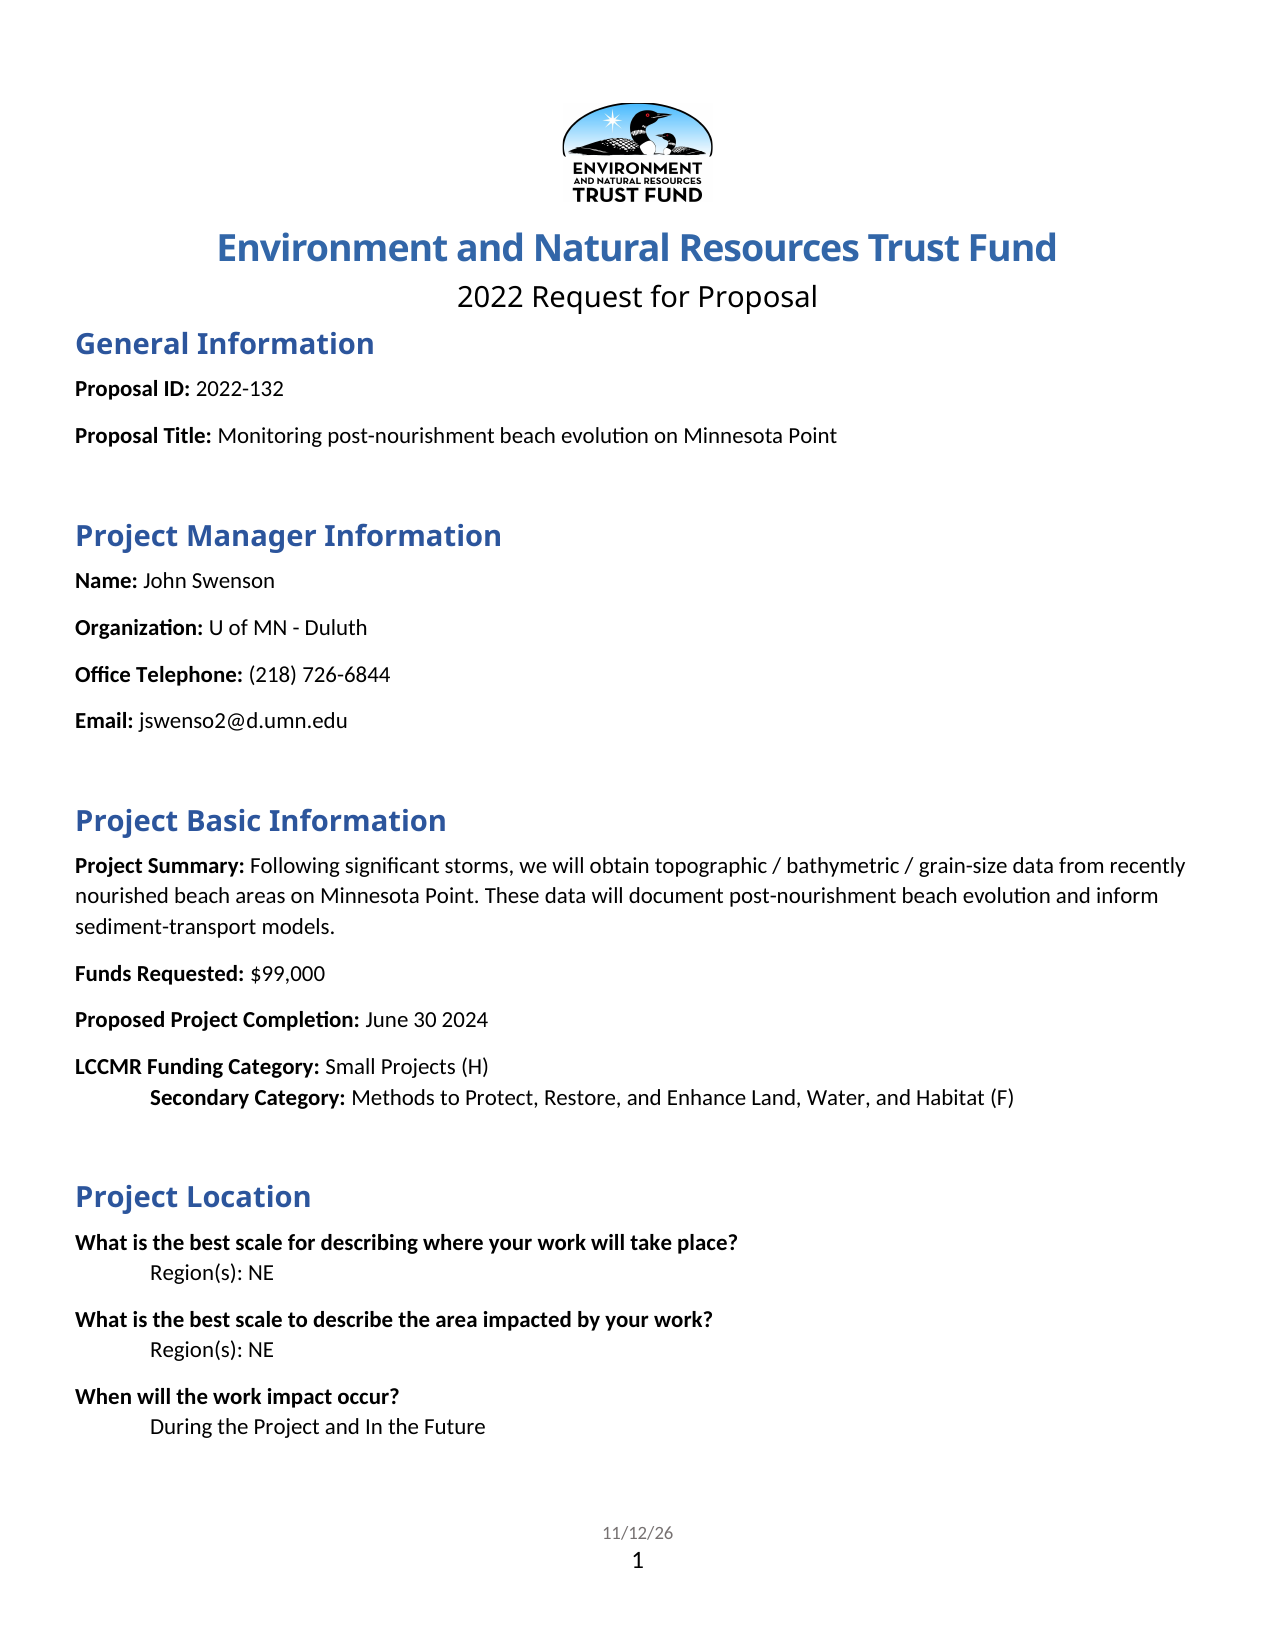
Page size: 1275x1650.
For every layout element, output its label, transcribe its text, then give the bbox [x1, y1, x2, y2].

subtitle General Information [75, 323, 1200, 363]
subtitle Project Basic Information [75, 800, 1200, 840]
text LCCMR Funding Category: Small Projects (H) Secondary Category: Methods to Protect, Restore, and Enhance Land, Water, and Habitat (F) [75, 1052, 1200, 1111]
text What is the best scale to describe the area impacted by your work? Region(s): NE [75, 1305, 1200, 1363]
text Proposal Title: Monitoring post-nourishment beach evolution on Minnesota Point [75, 421, 1200, 449]
text Organization: U of MN - Duluth [75, 613, 1200, 641]
text When will the work impact occur? During the Project and In the Future [75, 1382, 1200, 1440]
text Email: jswenso2@d.umn.edu [75, 707, 1200, 734]
text Proposed Project Completion: June 30 2024 [75, 1006, 1200, 1034]
text What is the best scale for describing where your work will take place? Region(s): NE [75, 1228, 1200, 1286]
subtitle Project Location [75, 1176, 1200, 1216]
text Office Telephone: (218) 726-6844 [75, 660, 1200, 688]
subtitle 2022 Request for Proposal [75, 276, 1200, 316]
subtitle Project Manager Information [75, 515, 1200, 554]
text Funds Requested: $99,000 [75, 959, 1200, 987]
text Proposal ID: 2022-132 [75, 374, 1200, 402]
text Project Summary: Following significant storms, we will obtain topographic / bathymetric / grain-size data from recently nourished beach areas on Minnesota Point. These data will document post-nourishment beach evolution and inform sediment-transport models. [75, 851, 1200, 940]
title Environment and Natural Resources Trust Fund [75, 221, 1200, 272]
picture [562, 103, 713, 202]
text Name: John Swenson [75, 566, 1200, 594]
